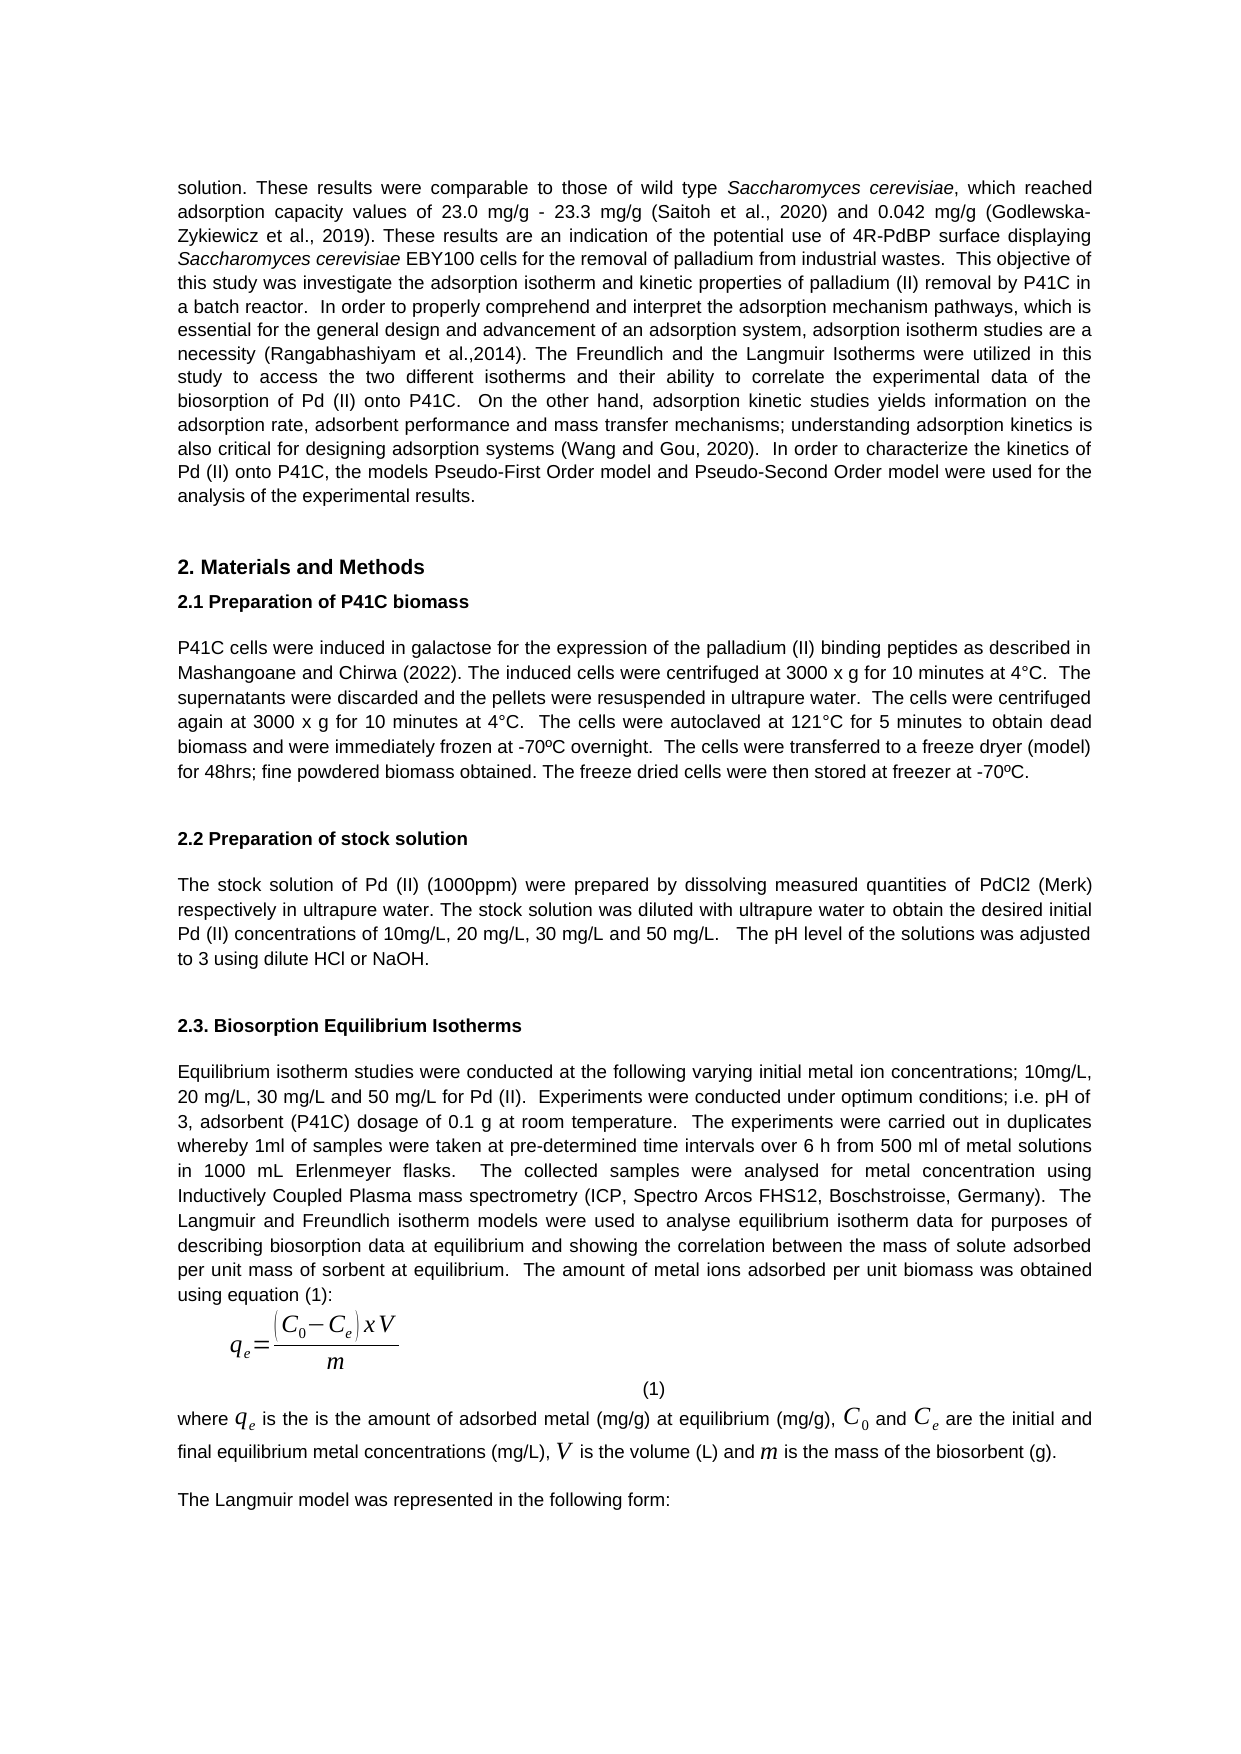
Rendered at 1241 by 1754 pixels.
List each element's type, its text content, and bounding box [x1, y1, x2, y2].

text P41C cells were induced in galactose for the expression of the palladium (II) binding peptides as described in Mashangoane and Chirwa (2022). The induced cells were centrifuged at 3000 x g for 10 minutes at 4°C. The supernatants were discarded and the pellets were resuspended in ultrapure water. The cells were centrifuged again at 3000 x g for 10 minutes at 4°C. The cells were autoclaved at 121°C for 5 minutes to obtain dead biomass and were immediately frozen at -70ºC overnight. The cells were transferred to a freeze dryer (model) for 48hrs; fine powdered biomass obtained. The freeze dried cells were then stored at freezer at -70ºC. [177, 637, 1092, 782]
subtitle Materials and Methods [177, 555, 1092, 579]
text 2.1 Preparation of P41C biomass [177, 591, 1092, 613]
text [177, 177, 1092, 506]
text 2.2 Preparation of stock solution [177, 828, 1092, 849]
text 2.3. Biosorption Equilibrium Isotherms [177, 1015, 1092, 1037]
text where is the is the amount of adsorbed metal (mg/g) at equilibrium (mg/g), and are the initial and final equilibrium metal concentrations (mg/L), is the volume (L) and is the mass of the biosorbent (g). [177, 1403, 1092, 1465]
text The stock solution of Pd (II) (1000ppm) were prepared by dissolving measured quantities of PdCl2 (Merk) respectively in ultrapure water. The stock solution was diluted with ultrapure water to obtain the desired initial Pd (II) concentrations of 10mg/L, 20 mg/L, 30 mg/L and 50 mg/L. The pH level of the solutions was adjusted to 3 using dilute HCl or NaOH. [177, 874, 1092, 969]
text The Langmuir model was represented in the following form: [177, 1489, 1092, 1511]
text (1) [215, 1309, 1092, 1399]
text Equilibrium isotherm studies were conducted at the following varying initial metal ion concentrations; 10mg/L, 20 mg/L, 30 mg/L and 50 mg/L for Pd (II). Experiments were conducted under optimum conditions; i.e. pH of 3, adsorbent (P41C) dosage of 0.1 g at room temperature. The experiments were carried out in duplicates whereby 1ml of samples were taken at pre-determined time intervals over 6 h from 500 ml of metal solutions in 1000 mL Erlenmeyer flasks. The collected samples were analysed for metal concentration using Inductively Coupled Plasma mass spectrometry (ICP, Spectro Arcos FHS12, Boschstroisse, Germany). The Langmuir and Freundlich isotherm models were used to analyse equilibrium isotherm data for purposes of describing biosorption data at equilibrium and showing the correlation between the mass of solute adsorbed per unit mass of sorbent at equilibrium. The amount of metal ions adsorbed per unit biomass was obtained using equation (1): [177, 1061, 1092, 1306]
